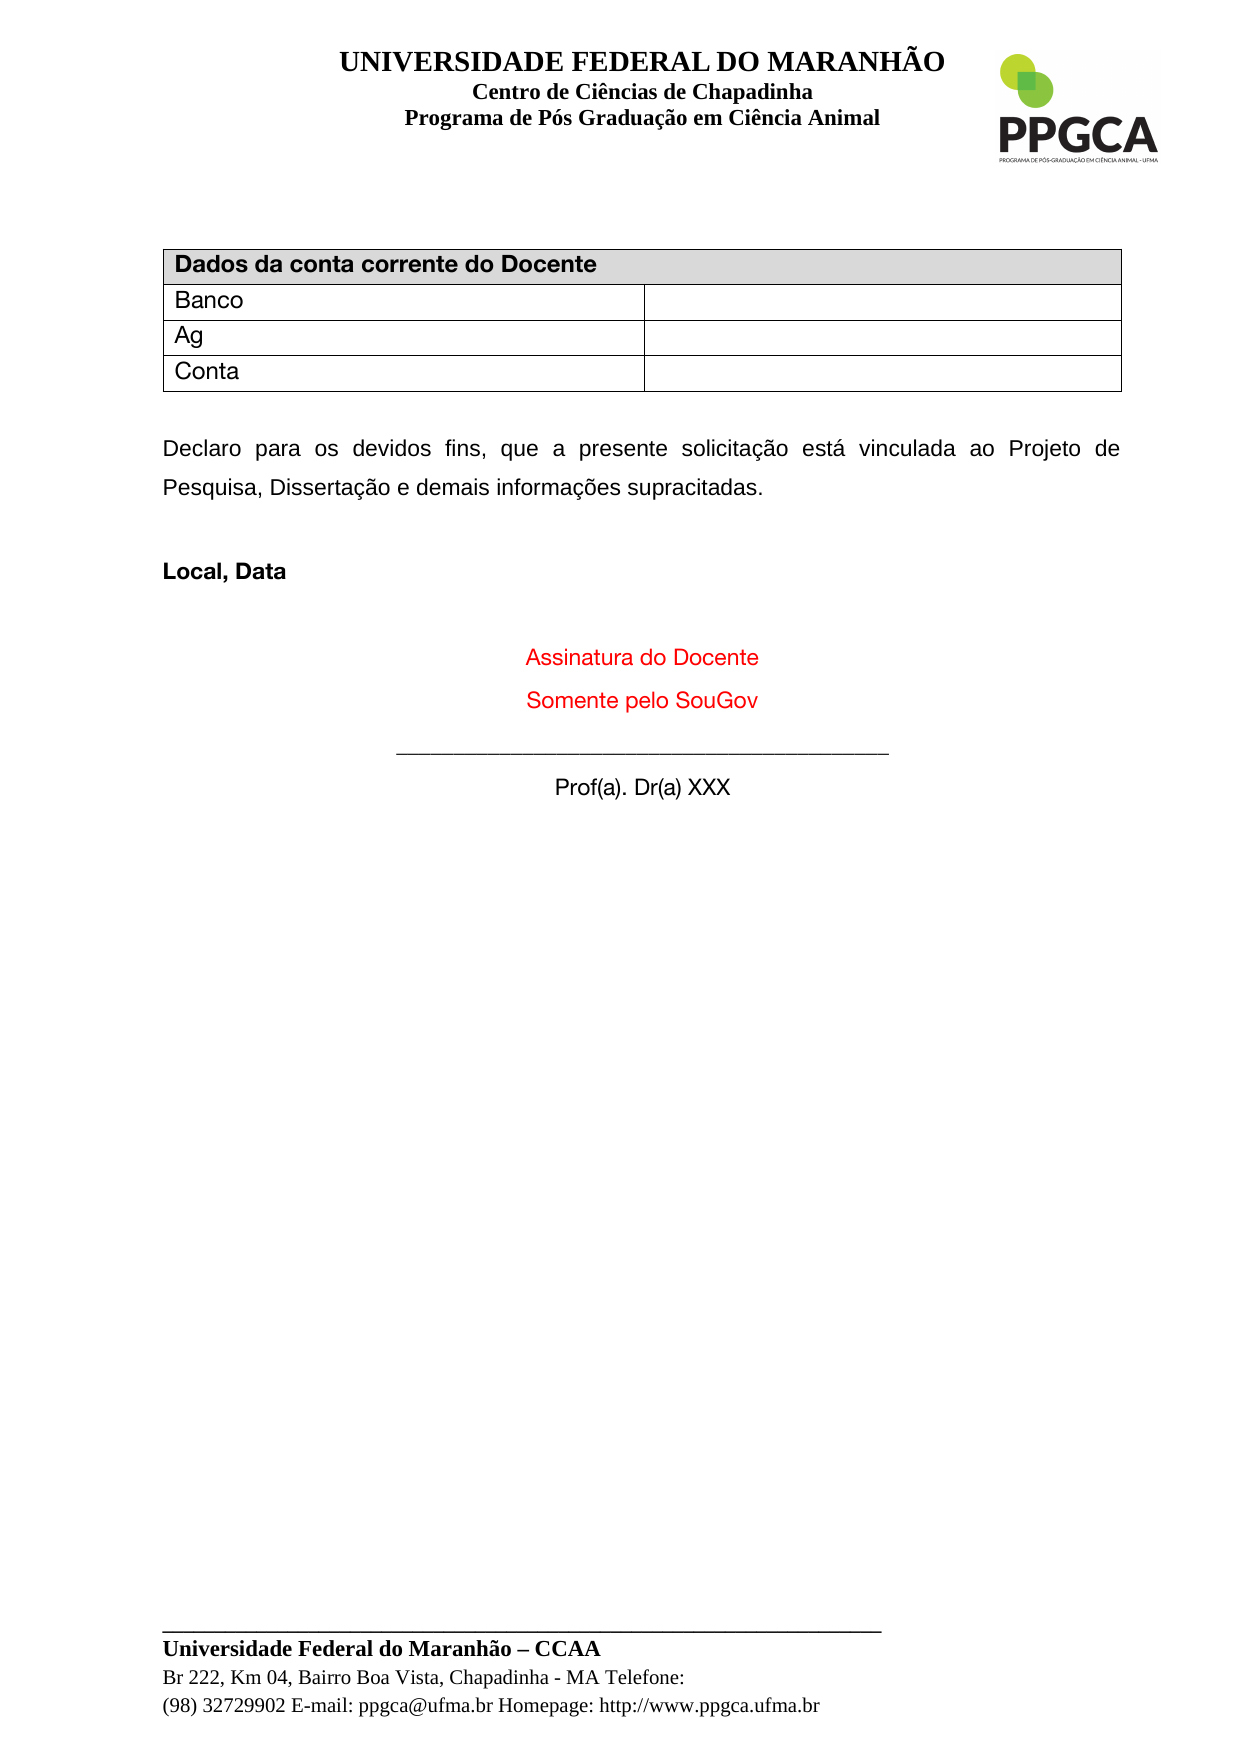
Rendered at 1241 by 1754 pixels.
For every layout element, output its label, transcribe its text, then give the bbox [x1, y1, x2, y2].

table_cell [645, 321, 1121, 355]
table_cell Conta [164, 356, 644, 391]
picture [995, 50, 1162, 163]
table_header Dados da conta corrente do Docente [164, 250, 1121, 284]
text Somente pelo SouGov [162, 687, 1122, 715]
text Declaro para os devidos fins, que a presente solicitação está vinculada ao Projeto de Pesquisa, Dissertação e demais informações supracitadas. [162, 435, 1122, 501]
text ___________________________________________ [162, 730, 1122, 759]
table_cell [645, 285, 1121, 319]
table_cell Ag [164, 321, 644, 355]
text Local, Data [162, 557, 1122, 586]
text Assinatura do Docente [162, 643, 1122, 672]
table_cell [645, 356, 1121, 391]
text Prof(a). Dr(a) XXX [162, 773, 1122, 802]
table_cell Banco [164, 285, 644, 319]
